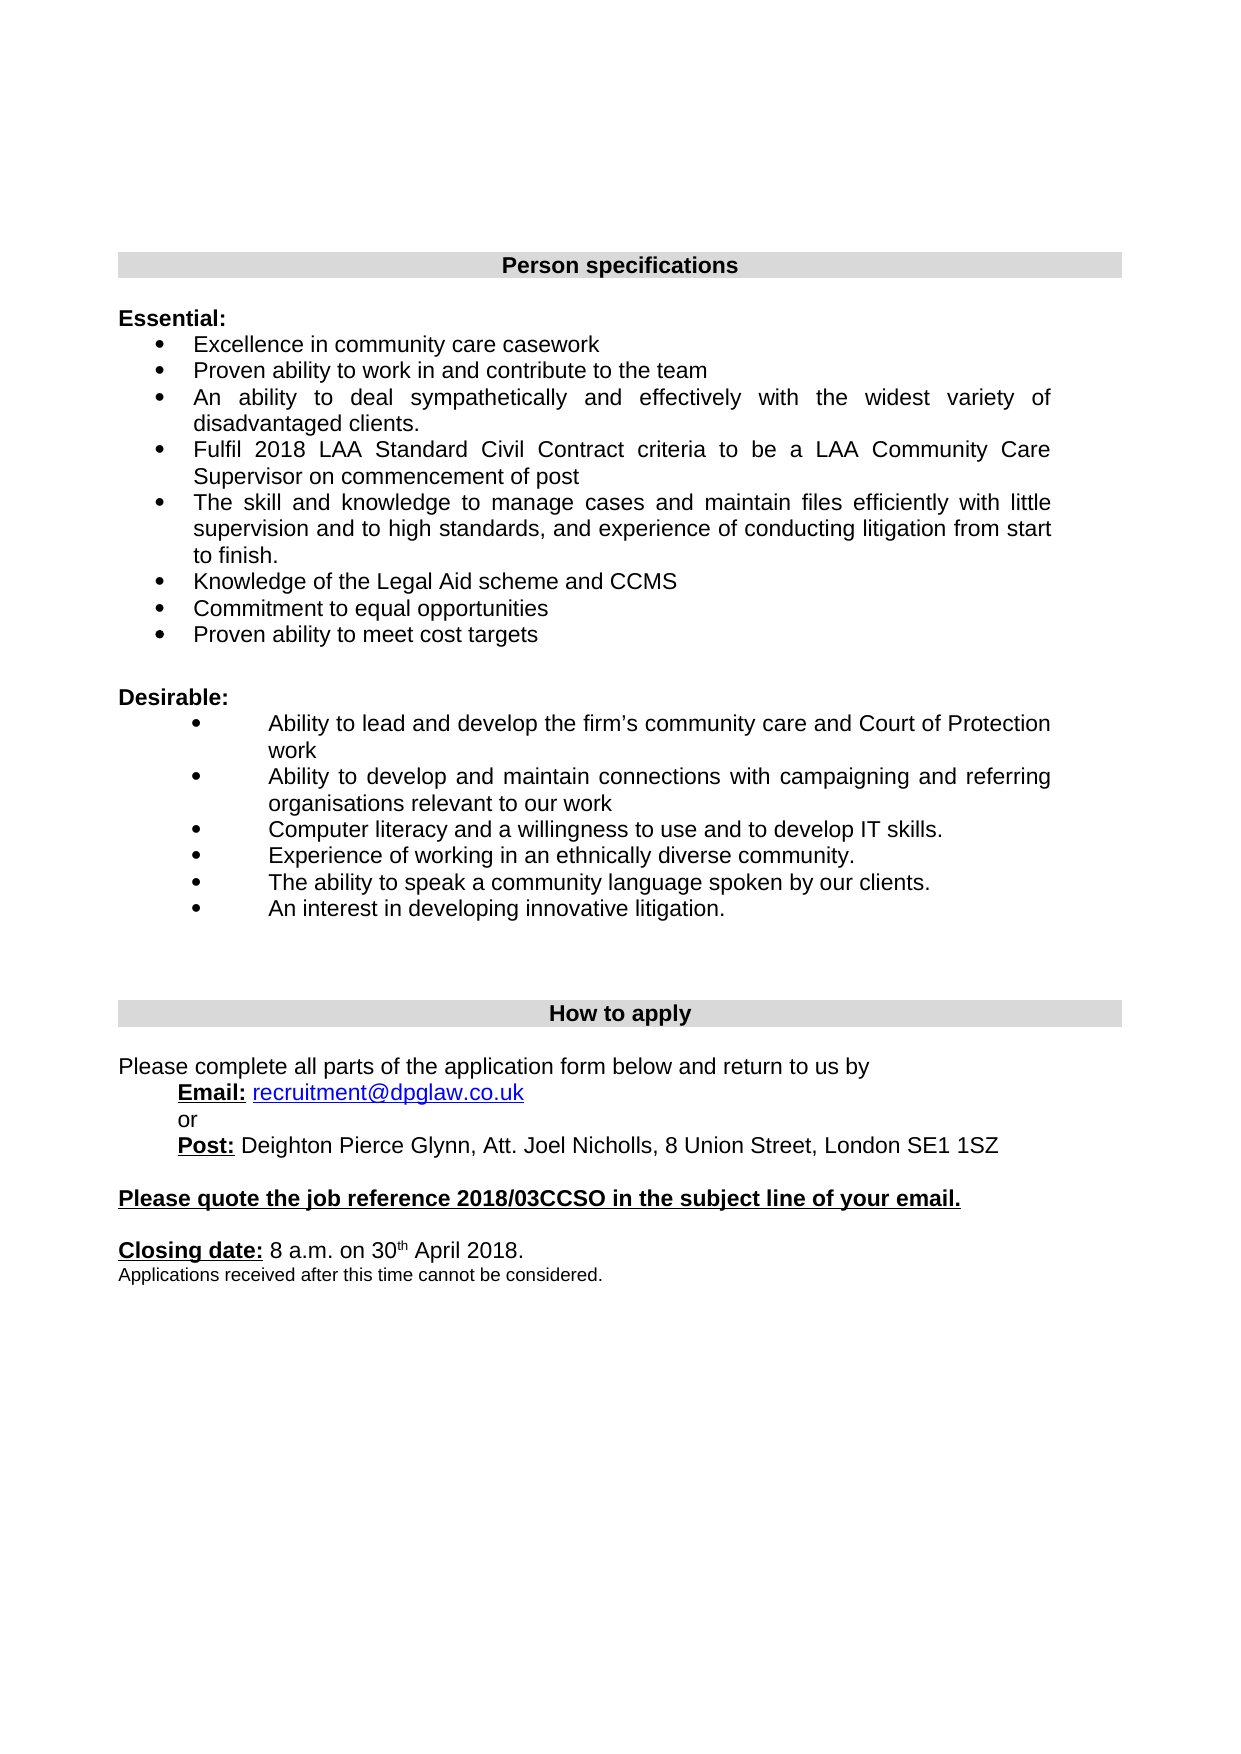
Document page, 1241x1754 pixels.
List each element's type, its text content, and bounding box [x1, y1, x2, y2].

text Email: recruitment@dpglaw.co.uk [177, 1079, 1122, 1106]
text Essential: [118, 304, 1122, 331]
list Proven ability to meet cost targets [156, 621, 1122, 647]
list The ability to speak a community language spoken by our clients. [192, 868, 1052, 895]
text Person specifications [118, 252, 1122, 278]
text Please complete all parts of the application form below and return to us by [118, 1053, 1122, 1079]
text Please quote the job reference 2018/03CCSO in the subject line of your email. [118, 1185, 1122, 1211]
text Closing date: 8 a.m. on 30th April 2018. [118, 1237, 1122, 1264]
list The skill and knowledge to manage cases and maintain files efficiently with little supervision and to high standards, and experience of conducting litigation from start to finish. [156, 489, 1052, 568]
list An interest in developing innovative litigation. [192, 895, 1052, 921]
list Fulfil 2018 LAA Standard Civil Contract criteria to be a LAA Community Care Supervisor on commencement of post [156, 436, 1052, 489]
list Computer literacy and a willingness to use and to develop IT skills. [192, 816, 1052, 842]
list Ability to lead and develop the firm’s community care and Court of Protection work [192, 710, 1052, 763]
text Desirable: [118, 684, 1122, 710]
list An ability to deal sympathetically and effectively with the widest variety of disadvantaged clients. [156, 384, 1052, 436]
text Post: Deighton Pierce Glynn, Att. Joel Nicholls, 8 Union Street, London SE1 1SZ [177, 1132, 1122, 1158]
text or [177, 1106, 1122, 1132]
list Excellence in community care casework [156, 331, 1052, 357]
text Applications received after this time cannot be considered. [118, 1264, 1122, 1285]
list Knowledge of the Legal Aid scheme and CCMS [156, 568, 1052, 594]
list Ability to develop and maintain connections with campaigning and referring organisations relevant to our work [192, 763, 1052, 816]
list Proven ability to work in and contribute to the team [156, 357, 1052, 384]
list Experience of working in an ethnically diverse community. [192, 842, 1052, 868]
text How to apply [118, 1000, 1122, 1027]
list Commitment to equal opportunities [156, 594, 1052, 621]
